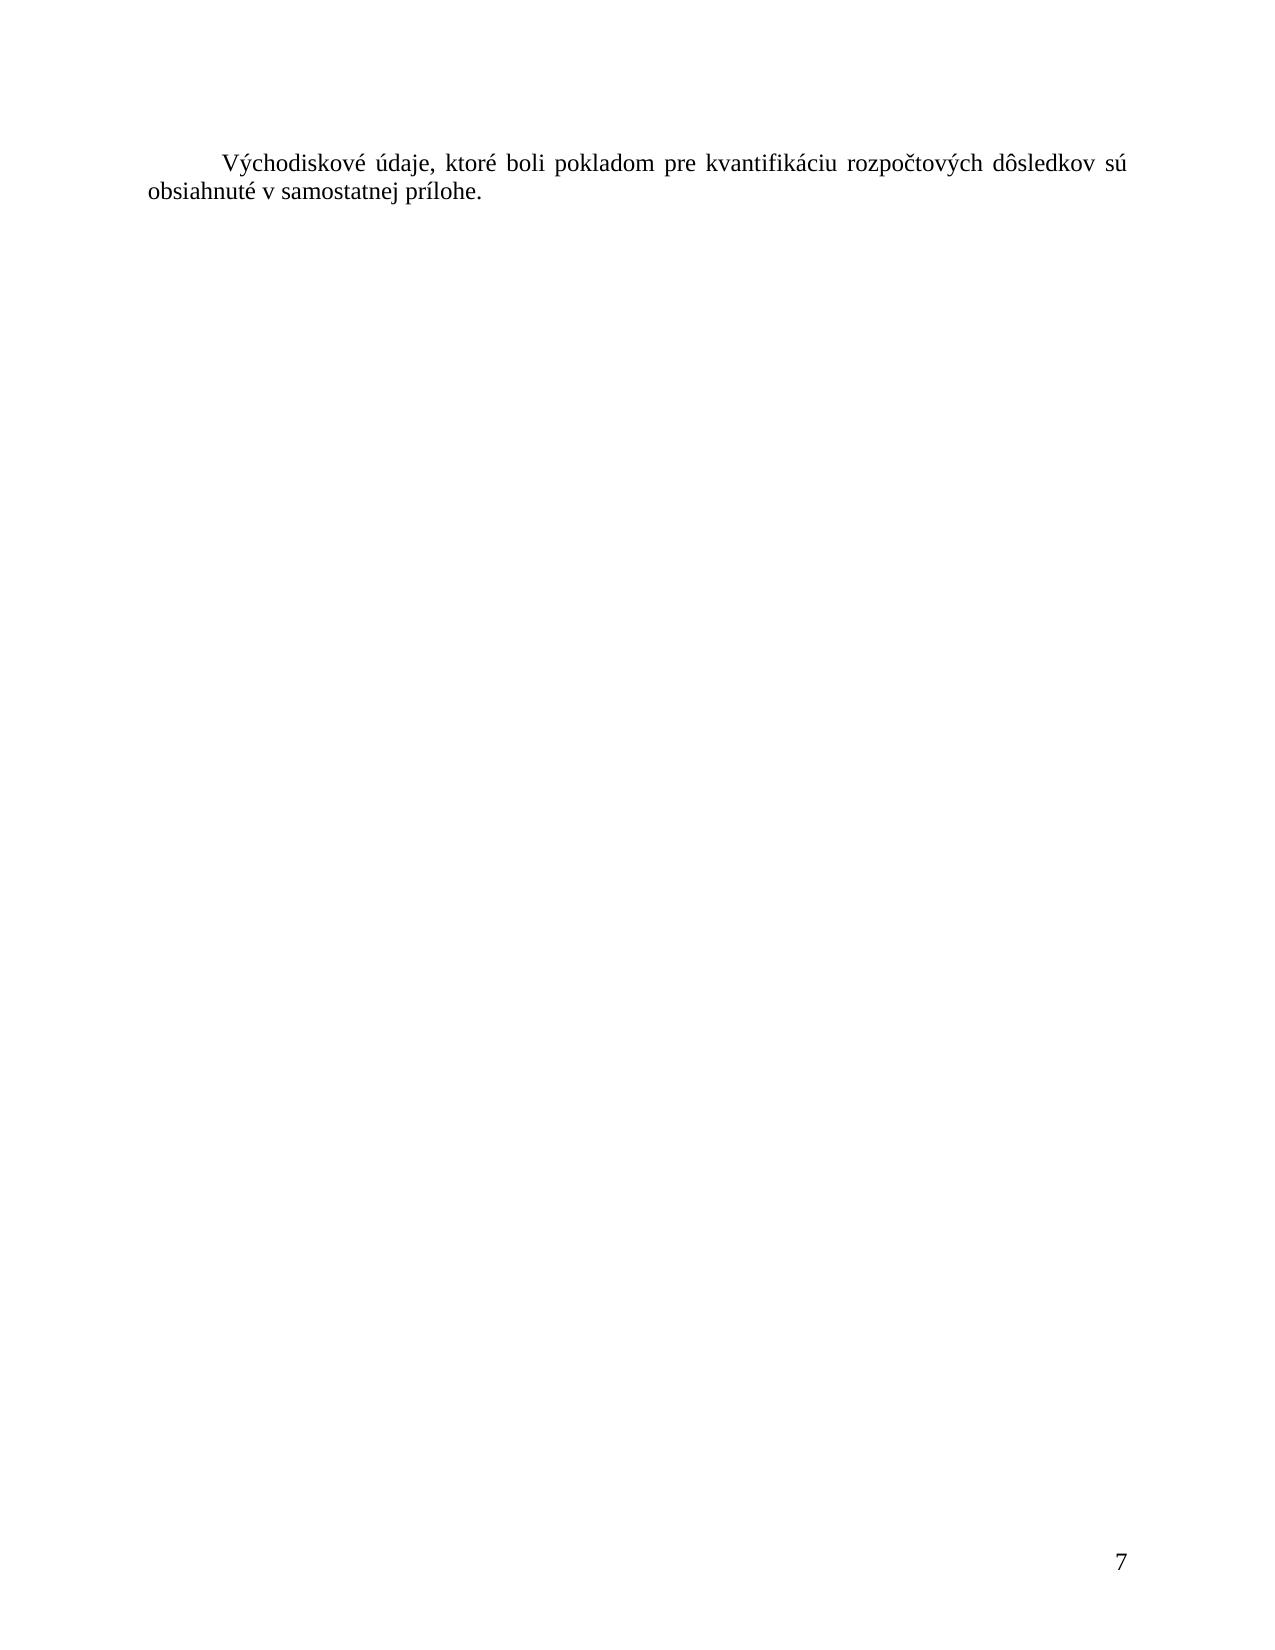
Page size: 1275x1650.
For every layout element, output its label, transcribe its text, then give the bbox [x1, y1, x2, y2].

text Východiskové údaje, ktoré boli pokladom pre kvantifikáciu rozpočtových dôsledkov sú obsiahnuté v samostatnej prílohe. [148, 148, 1127, 205]
